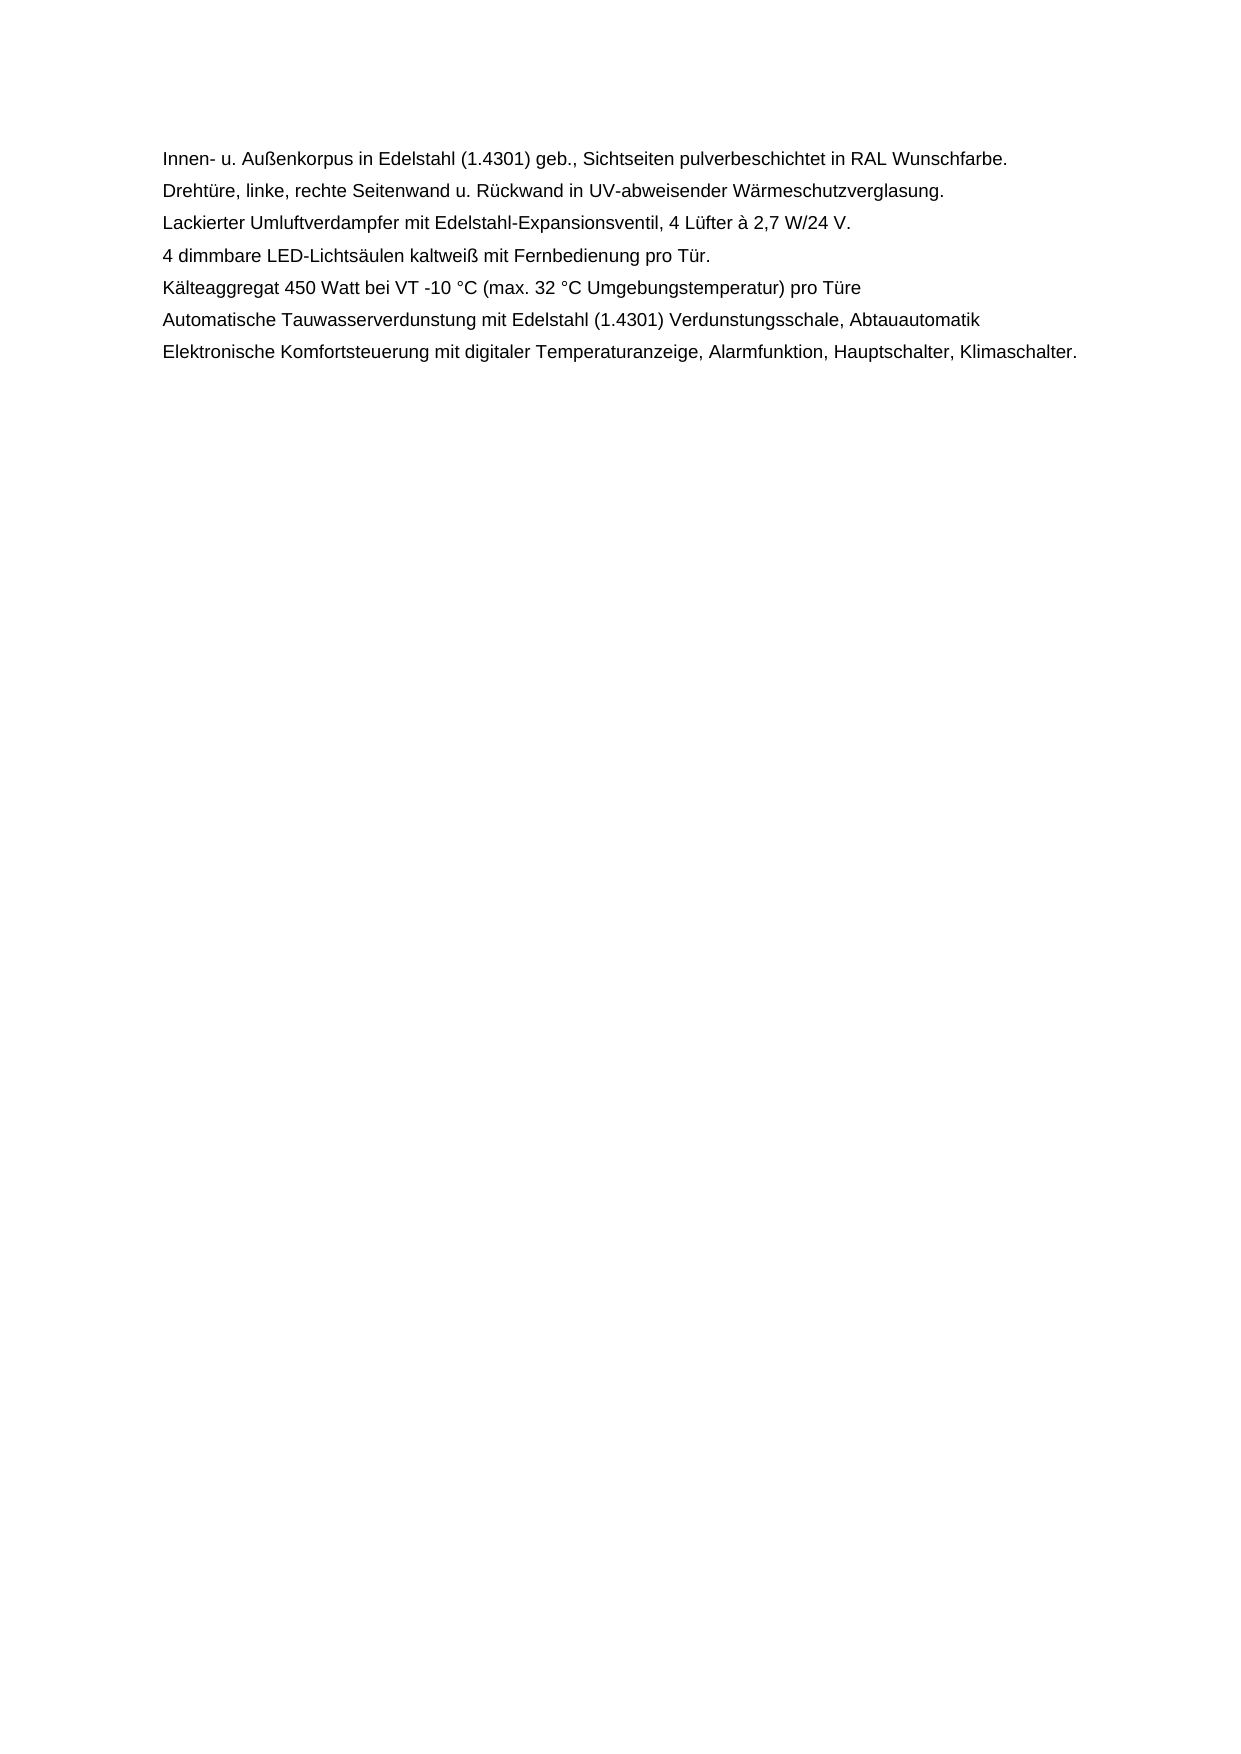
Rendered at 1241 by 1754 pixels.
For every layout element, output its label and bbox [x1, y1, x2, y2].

text [162, 148, 1093, 363]
